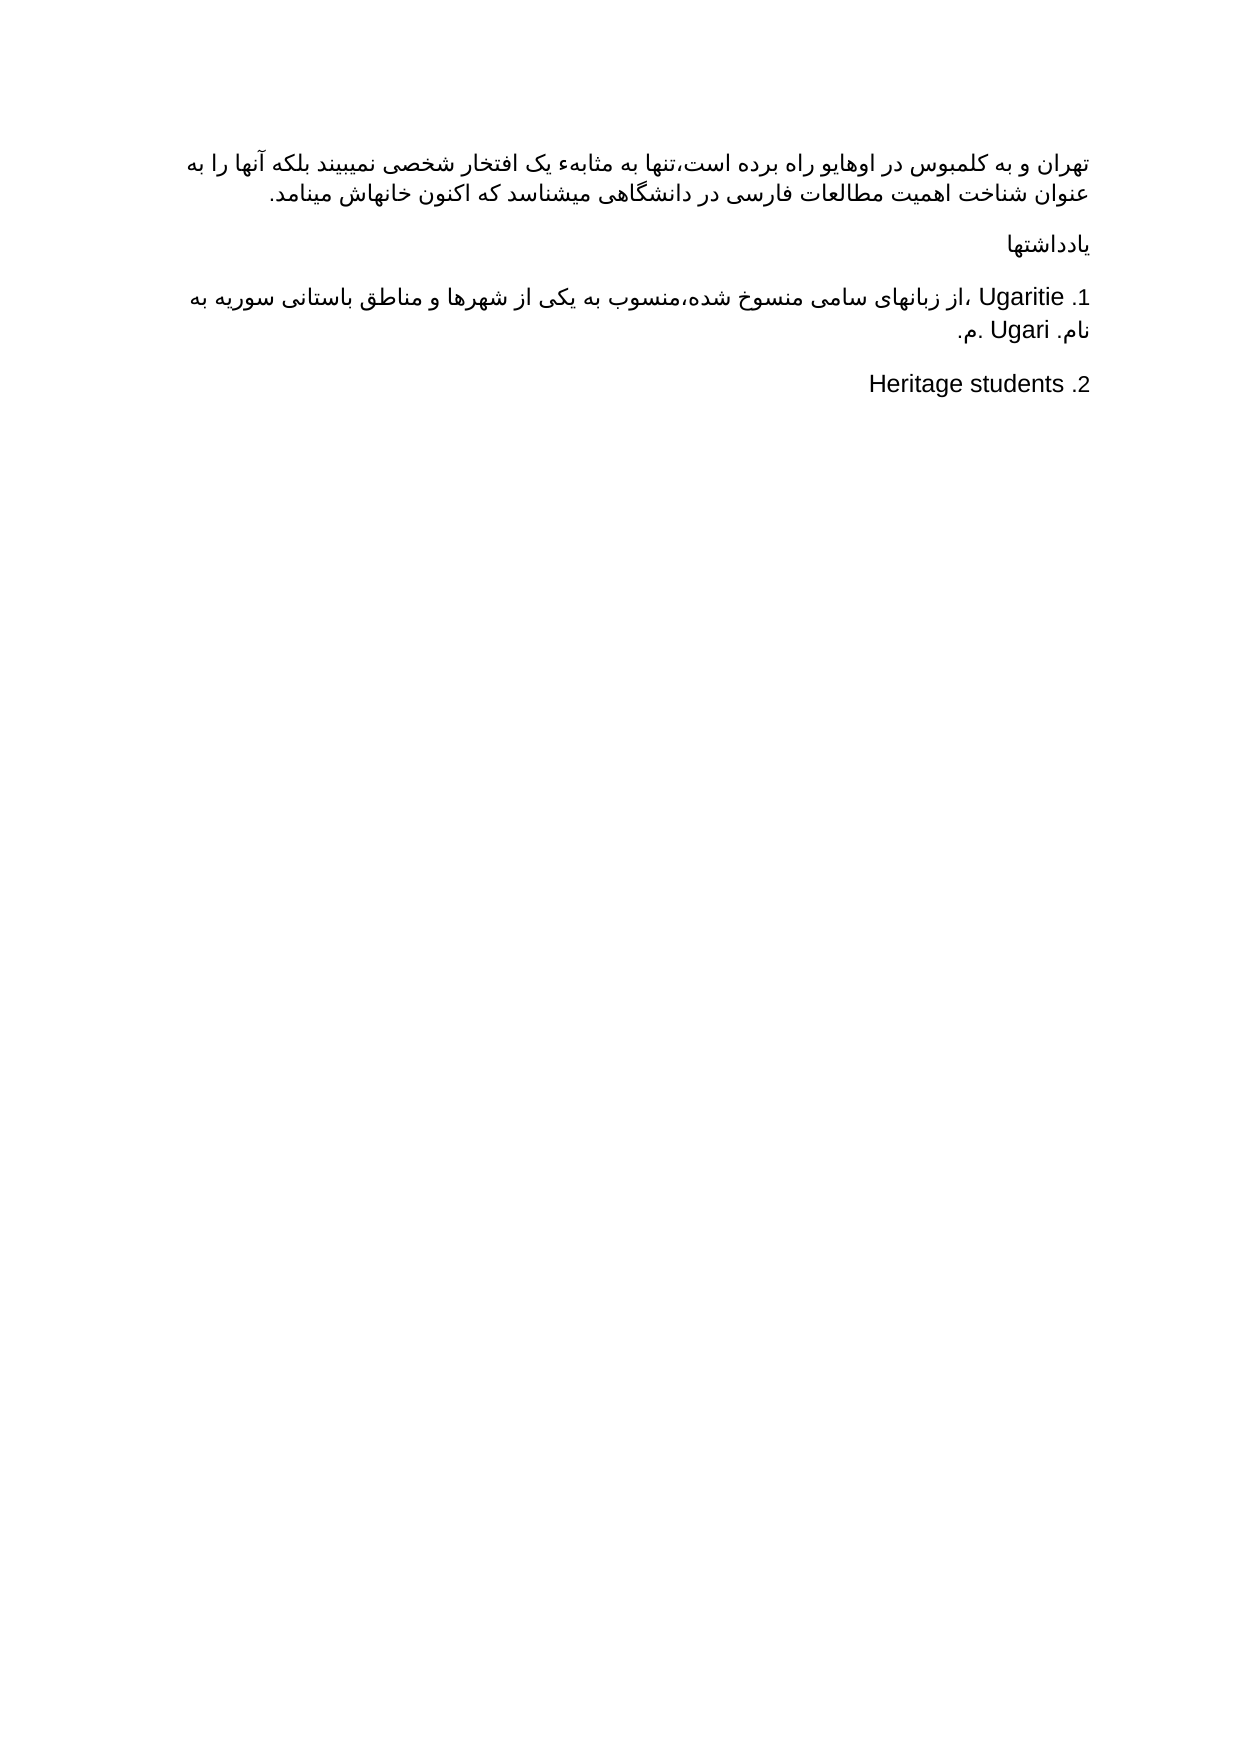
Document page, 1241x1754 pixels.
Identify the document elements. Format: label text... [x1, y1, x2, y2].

text یادداشتها [150, 231, 1090, 258]
text 1. Ugaritie ،از زبانهای سامی منسوخ شده،منسوب به یکی از شهرها و مناطق باستانی سوریه به نام. Ugari .م. [150, 282, 1090, 344]
text 2. Heritage students [150, 369, 1090, 397]
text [150, 150, 1090, 207]
